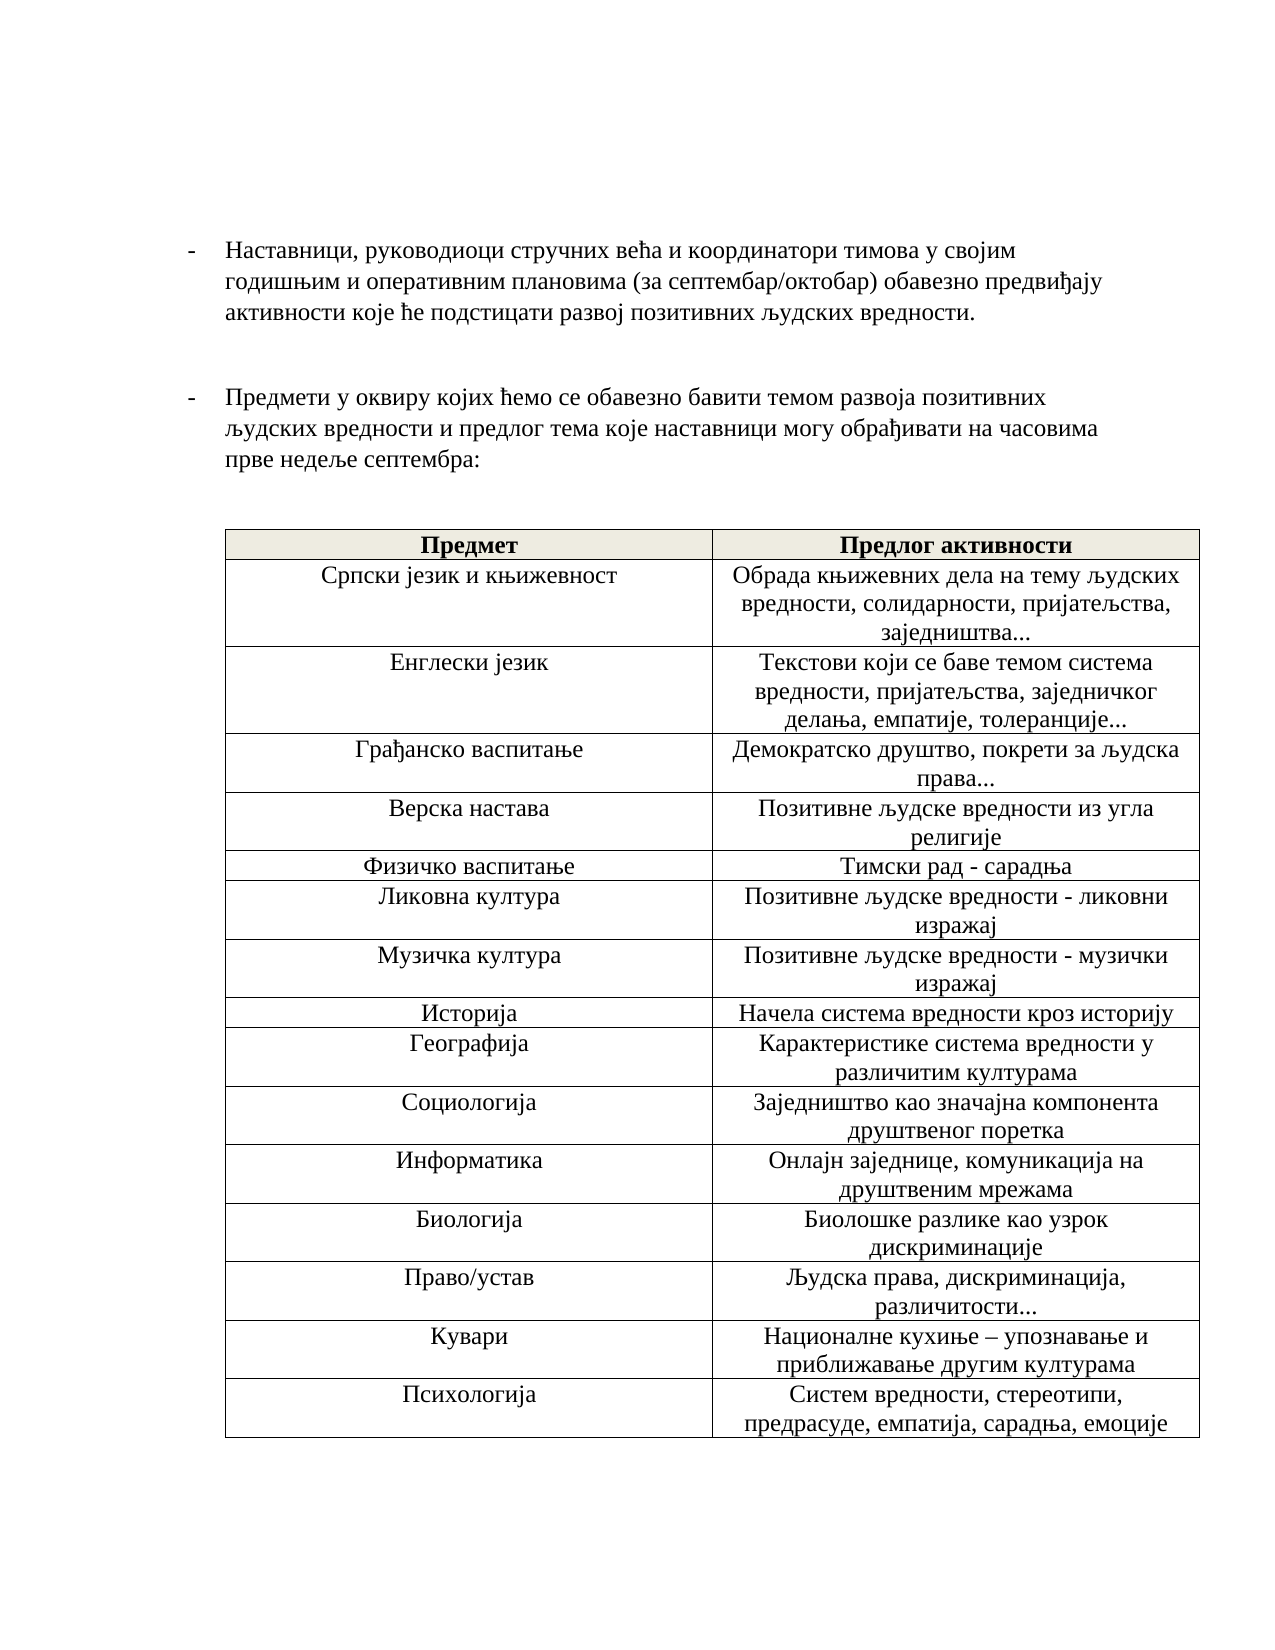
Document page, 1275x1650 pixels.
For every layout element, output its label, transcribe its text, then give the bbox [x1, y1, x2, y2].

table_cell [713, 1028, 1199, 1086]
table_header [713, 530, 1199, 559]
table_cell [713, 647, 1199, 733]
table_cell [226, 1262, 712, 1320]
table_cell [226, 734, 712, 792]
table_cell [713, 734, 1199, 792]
list Наставници, руководиоци стручних већа и координатори тимова у својим годишњим и оперативним плановима (за септембар/октобар) обавезно предвиђају активности које ће подстицати развој позитивних људских вредности. [187, 235, 1125, 326]
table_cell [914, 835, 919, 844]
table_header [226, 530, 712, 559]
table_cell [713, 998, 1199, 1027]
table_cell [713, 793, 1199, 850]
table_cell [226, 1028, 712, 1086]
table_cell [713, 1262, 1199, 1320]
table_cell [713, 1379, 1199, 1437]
list Предмети у оквиру којих ћемо се обавезно бавити темом развоја позитивних људских вредности и предлог тема које наставници могу обрађивати на часовима прве недеље септембра: [187, 382, 1125, 473]
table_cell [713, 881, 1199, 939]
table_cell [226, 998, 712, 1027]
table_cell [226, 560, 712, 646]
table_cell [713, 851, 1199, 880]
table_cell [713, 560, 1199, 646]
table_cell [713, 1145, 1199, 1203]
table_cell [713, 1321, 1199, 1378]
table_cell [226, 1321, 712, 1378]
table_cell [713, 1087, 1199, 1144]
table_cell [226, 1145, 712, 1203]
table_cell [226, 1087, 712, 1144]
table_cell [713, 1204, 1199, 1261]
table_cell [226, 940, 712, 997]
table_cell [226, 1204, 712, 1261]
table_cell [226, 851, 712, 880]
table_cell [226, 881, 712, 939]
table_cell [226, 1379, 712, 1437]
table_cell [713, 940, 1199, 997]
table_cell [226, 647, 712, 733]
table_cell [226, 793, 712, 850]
